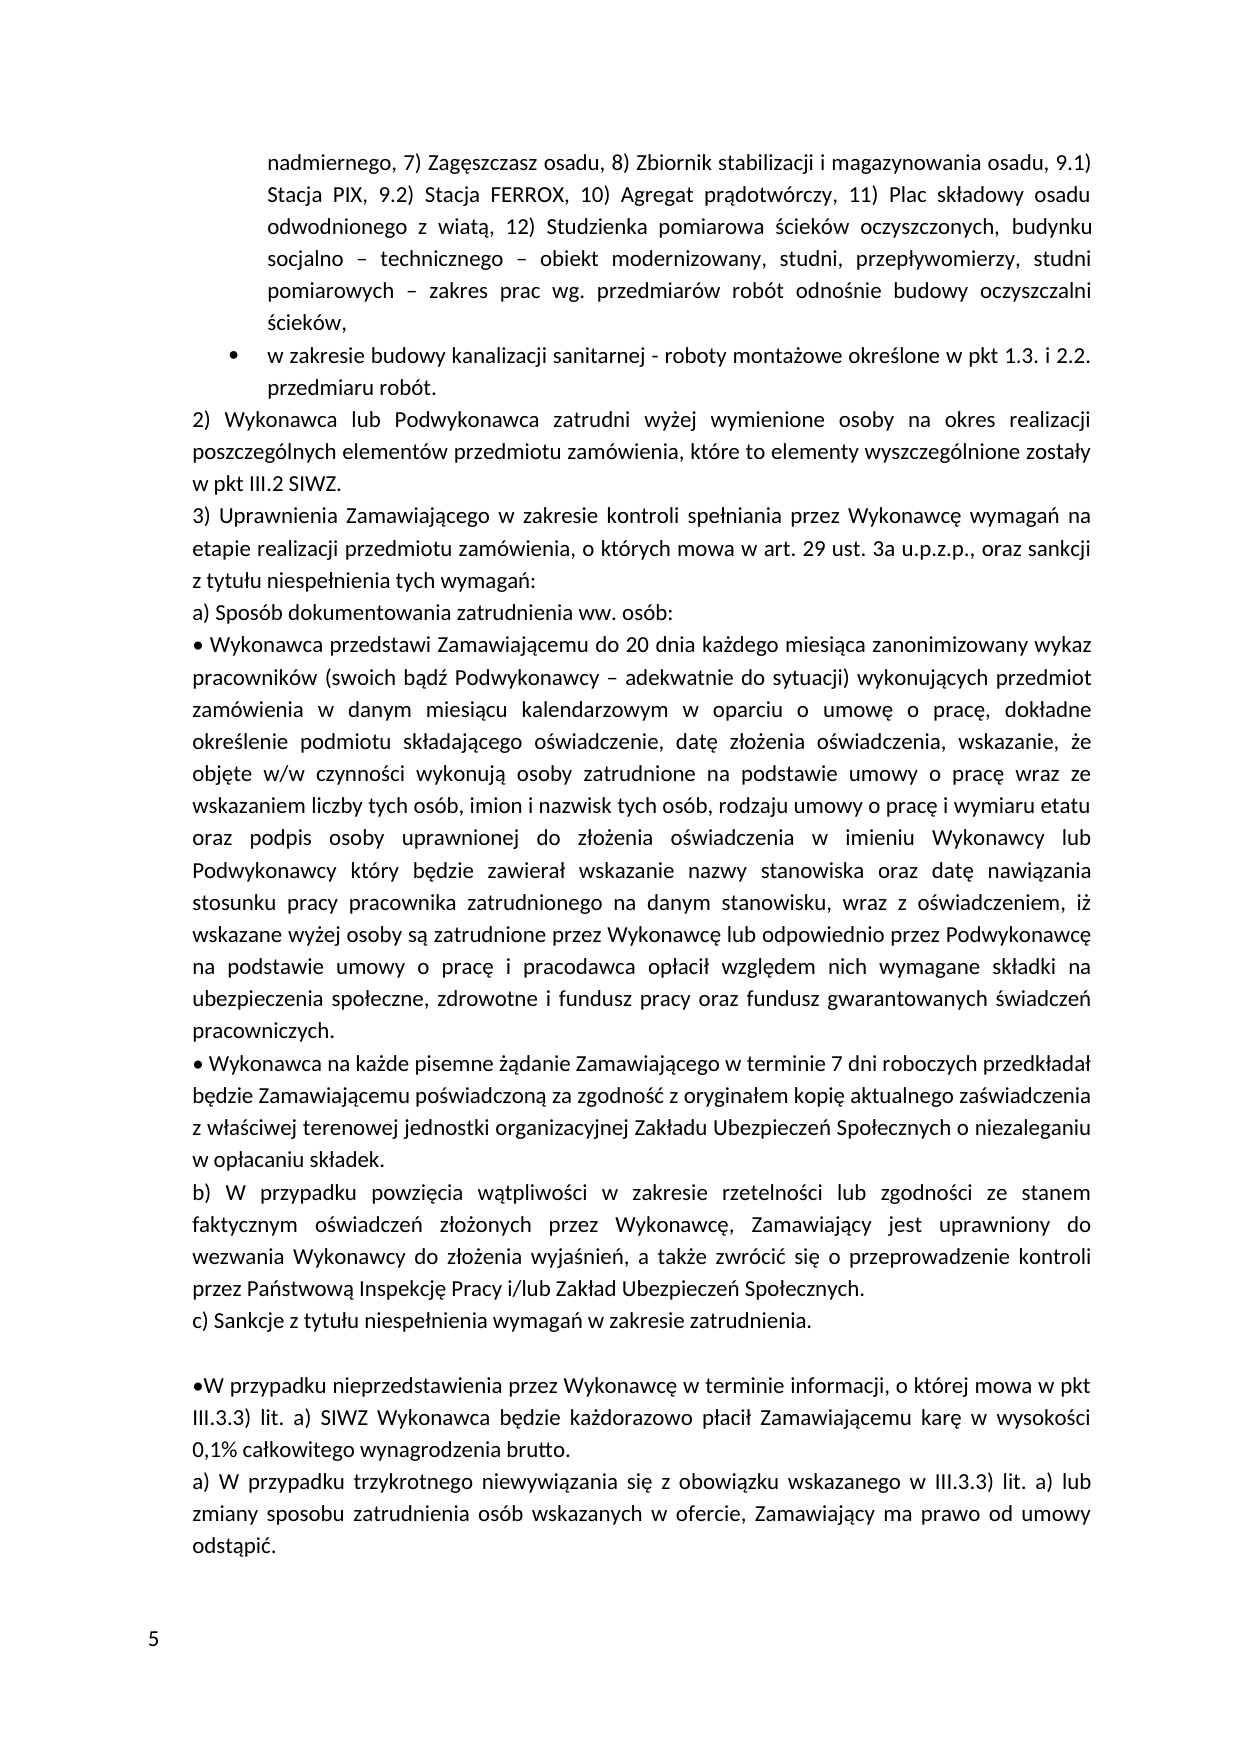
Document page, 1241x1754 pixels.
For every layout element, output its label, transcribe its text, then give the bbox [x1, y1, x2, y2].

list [229, 148, 1093, 337]
list 2) Wykonawca lub Podwykonawca zatrudni wyżej wymienione osoby na okres realizacji poszczególnych elementów przedmiotu zamówienia, które to elementy wyszczególnione zostały w pkt III.2 SIWZ. [192, 405, 1093, 497]
list •W przypadku nieprzedstawienia przez Wykonawcę w terminie informacji, o której mowa w pkt III.3.3) lit. a) SIWZ Wykonawca będzie każdorazowo płacił Zamawiającemu karę w wysokości 0,1% całkowitego wynagrodzenia brutto. [192, 1371, 1093, 1463]
list 3) Uprawnienia Zamawiającego w zakresie kontroli spełniania przez Wykonawcę wymagań na etapie realizacji przedmiotu zamówienia, o których mowa w art. 29 ust. 3a u.p.z.p., oraz sankcji z tytułu niespełnienia tych wymagań: [192, 502, 1093, 594]
list a) W przypadku trzykrotnego niewywiązania się z obowiązku wskazanego w III.3.3) lit. a) lub zmiany sposobu zatrudnienia osób wskazanych w ofercie, Zamawiający ma prawo od umowy odstąpić. [192, 1467, 1093, 1560]
list a) Sposób dokumentowania zatrudnienia ww. osób: [192, 598, 1093, 626]
list w zakresie budowy kanalizacji sanitarnej - roboty montażowe określone w pkt 1.3. i 2.2. przedmiaru robót. [229, 341, 1093, 401]
list • Wykonawca na każde pisemne żądanie Zamawiającego w terminie 7 dni roboczych przedkładał będzie Zamawiającemu poświadczoną za zgodność z oryginałem kopię aktualnego zaświadczenia z właściwej terenowej jednostki organizacyjnej Zakładu Ubezpieczeń Społecznych o niezaleganiu w opłacaniu składek. [192, 1049, 1093, 1173]
list c) Sankcje z tytułu niespełnienia wymagań w zakresie zatrudnienia. [192, 1306, 1093, 1334]
list • Wykonawca przedstawi Zamawiającemu do 20 dnia każdego miesiąca zanonimizowany wykaz pracowników (swoich bądź Podwykonawcy – adekwatnie do sytuacji) wykonujących przedmiot zamówienia w danym miesiącu kalendarzowym w oparciu o umowę o pracę, dokładne określenie podmiotu składającego oświadczenie, datę złożenia oświadczenia, wskazanie, że objęte w/w czynności wykonują osoby zatrudnione na podstawie umowy o pracę wraz ze wskazaniem liczby tych osób, imion i nazwisk tych osób, rodzaju umowy o pracę i wymiaru etatu oraz podpis osoby uprawnionej do złożenia oświadczenia w imieniu Wykonawcy lub Podwykonawcy który będzie zawierał wskazanie nazwy stanowiska oraz datę nawiązania stosunku pracy pracownika zatrudnionego na danym stanowisku, wraz z oświadczeniem, iż wskazane wyżej osoby są zatrudnione przez Wykonawcę lub odpowiednio przez Podwykonawcę na podstawie umowy o pracę i pracodawca opłacił względem nich wymagane składki na ubezpieczenia społeczne, zdrowotne i fundusz pracy oraz fundusz gwarantowanych świadczeń pracowniczych. [192, 630, 1093, 1045]
list b) W przypadku powzięcia wątpliwości w zakresie rzetelności lub zgodności ze stanem faktycznym oświadczeń złożonych przez Wykonawcę, Zamawiający jest uprawniony do wezwania Wykonawcy do złożenia wyjaśnień, a także zwrócić się o przeprowadzenie kontroli przez Państwową Inspekcję Pracy i/lub Zakład Ubezpieczeń Społecznych. [192, 1178, 1093, 1302]
